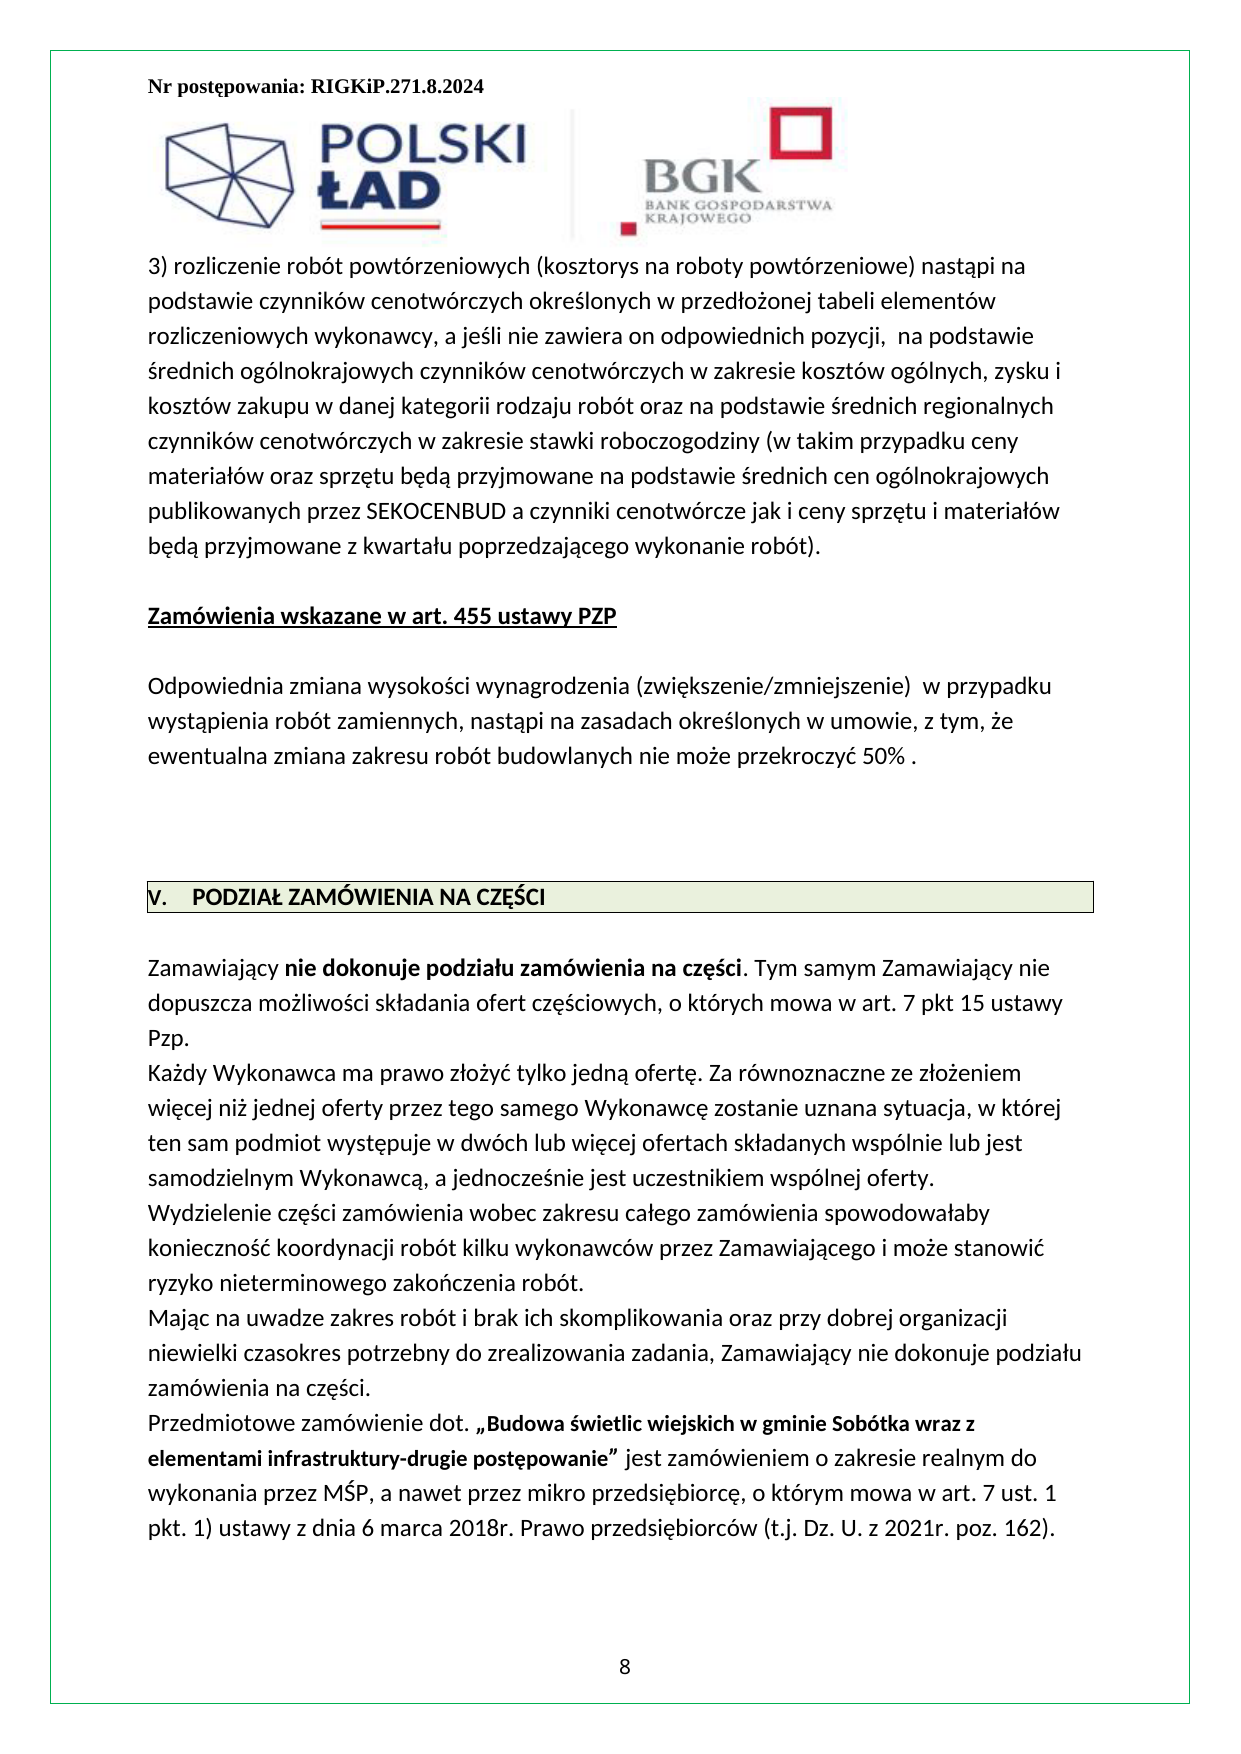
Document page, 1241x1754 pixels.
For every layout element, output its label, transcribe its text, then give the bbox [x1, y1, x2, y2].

list PODZIAŁ ZAMÓWIENIA NA CZĘŚCI [148, 882, 1093, 912]
text Wydzielenie części zamówienia wobec zakresu całego zamówienia spowodowałaby konieczność koordynacji robót kilku wykonawców przez Zamawiającego i może stanowić ryzyko nieterminowego zakończenia robót. [148, 1198, 1093, 1298]
text Zamawiający nie dokonuje podziału zamówienia na części. Tym samym Zamawiający nie dopuszcza możliwości składania ofert częściowych, o których mowa w art. 7 pkt 15 ustawy Pzp. [148, 953, 1093, 1053]
text Zamówienia wskazane w art. 455 ustawy PZP [148, 601, 1093, 631]
text 3) rozliczenie robót powtórzeniowych (kosztorys na roboty powtórzeniowe) nastąpi na podstawie czynników cenotwórczych określonych w przedłożonej tabeli elementów rozliczeniowych wykonawcy, a jeśli nie zawiera on odpowiednich pozycji, na podstawie średnich ogólnokrajowych czynników cenotwórczych w zakresie kosztów ogólnych, zysku i kosztów zakupu w danej kategorii rodzaju robót oraz na podstawie średnich regionalnych czynników cenotwórczych w zakresie stawki roboczogodziny (w takim przypadku ceny materiałów oraz sprzętu będą przyjmowane na podstawie średnich cen ogólnokrajowych publikowanych przez SEKOCENBUD a czynniki cenotwórcze jak i ceny sprzętu i materiałów będą przyjmowane z kwartału poprzedzającego wykonanie robót). [148, 251, 1093, 561]
text Każdy Wykonawca ma prawo złożyć tylko jedną ofertę. Za równoznaczne ze złożeniem więcej niż jednej oferty przez tego samego Wykonawcę zostanie uznana sytuacja, w której ten sam podmiot występuje w dwóch lub więcej ofertach składanych wspólnie lub jest samodzielnym Wykonawcą, a jednocześnie jest uczestnikiem wspólnej oferty. [148, 1058, 1093, 1193]
text Odpowiednia zmiana wysokości wynagrodzenia (zwiększenie/zmniejszenie) w przypadku wystąpienia robót zamiennych, nastąpi na zasadach określonych w umowie, z tym, że ewentualna zmiana zakresu robót budowlanych nie może przekroczyć 50% . [148, 671, 1093, 771]
text Przedmiotowe zamówienie dot. „Budowa świetlic wiejskich w gminie Sobótka wraz z elementami infrastruktury-drugie postępowanie” jest zamówieniem o zakresie realnym do wykonania przez MŚP, a nawet przez mikro przedsiębiorcę, o którym mowa w art. 7 ust. 1 pkt. 1) ustawy z dnia 6 marca 2018r. Prawo przedsiębiorców (t.j. Dz. U. z 2021r. poz. 162). [148, 1408, 1093, 1543]
text Mając na uwadze zakres robót i brak ich skomplikowania oraz przy dobrej organizacji niewielki czasokres potrzebny do zrealizowania zadania, Zamawiający nie dokonuje podziału zamówienia na części. [148, 1303, 1093, 1403]
